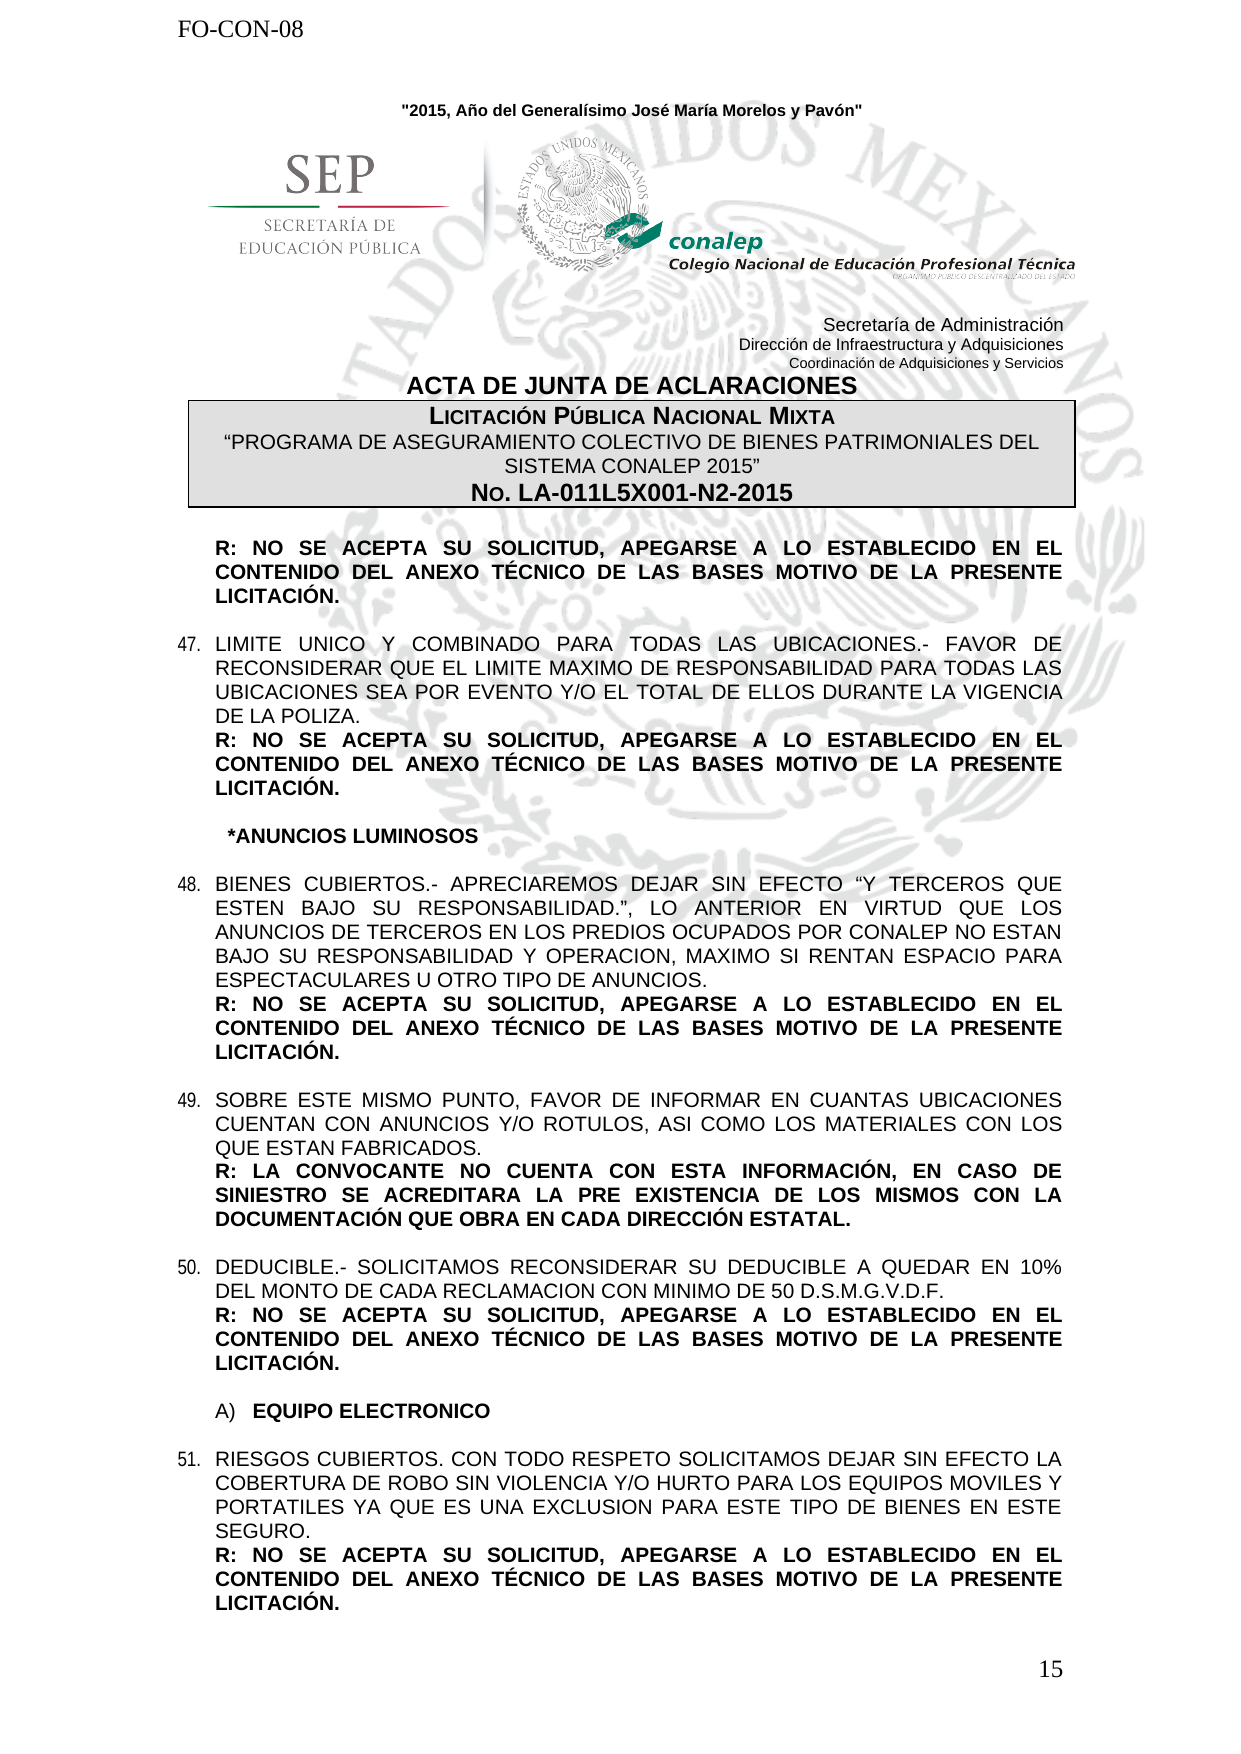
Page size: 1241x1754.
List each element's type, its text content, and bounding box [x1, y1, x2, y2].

list *ANUNCIOS LUMINOSOS [222, 824, 1063, 848]
text R: NO SE ACEPTA SU SOLICITUD, APEGARSE A LO ESTABLECIDO EN EL CONTENIDO DEL ANEXO TÉCNICO DE LAS BASES MOTIVO DE LA PRESENTE LICITACIÓN. [215, 536, 1063, 608]
list LIMITE UNICO Y COMBINADO PARA TODAS LAS UBICACIONES.- FAVOR DE RECONSIDERAR QUE EL LIMITE MAXIMO DE RESPONSABILIDAD PARA TODAS LAS UBICACIONES SEA POR EVENTO Y/O EL TOTAL DE ELLOS DURANTE LA VIGENCIA DE LA POLIZA. [177, 632, 1063, 728]
text R: NO SE ACEPTA SU SOLICITUD, APEGARSE A LO ESTABLECIDO EN EL CONTENIDO DEL ANEXO TÉCNICO DE LAS BASES MOTIVO DE LA PRESENTE LICITACIÓN. [215, 1543, 1063, 1615]
text R: NO SE ACEPTA SU SOLICITUD, APEGARSE A LO ESTABLECIDO EN EL CONTENIDO DEL ANEXO TÉCNICO DE LAS BASES MOTIVO DE LA PRESENTE LICITACIÓN. [215, 728, 1063, 800]
text R: NO SE ACEPTA SU SOLICITUD, APEGARSE A LO ESTABLECIDO EN EL CONTENIDO DEL ANEXO TÉCNICO DE LAS BASES MOTIVO DE LA PRESENTE LICITACIÓN. [215, 992, 1063, 1063]
list SOBRE ESTE MISMO PUNTO, FAVOR DE INFORMAR EN CUANTAS UBICACIONES CUENTAN CON ANUNCIOS Y/O ROTULOS, ASI COMO LOS MATERIALES CON LOS QUE ESTAN FABRICADOS. [177, 1087, 1063, 1159]
list RIESGOS CUBIERTOS. CON TODO RESPETO SOLICITAMOS DEJAR SIN EFECTO LA COBERTURA DE ROBO SIN VIOLENCIA Y/O HURTO PARA LOS EQUIPOS MOVILES Y PORTATILES YA QUE ES UNA EXCLUSION PARA ESTE TIPO DE BIENES EN ESTE SEGURO. [177, 1447, 1063, 1543]
list DEDUCIBLE.- SOLICITAMOS RECONSIDERAR SU DEDUCIBLE A QUEDAR EN 10% DEL MONTO DE CADA RECLAMACION CON MINIMO DE 50 D.S.M.G.V.D.F. [177, 1255, 1063, 1303]
list BIENES CUBIERTOS.- APRECIAREMOS DEJAR SIN EFECTO “Y TERCEROS QUE ESTEN BAJO SU RESPONSABILIDAD.”, LO ANTERIOR EN VIRTUD QUE LOS ANUNCIOS DE TERCEROS EN LOS PREDIOS OCUPADOS POR CONALEP NO ESTAN BAJO SU RESPONSABILIDAD Y OPERACION, MAXIMO SI RENTAN ESPACIO PARA ESPECTACULARES U OTRO TIPO DE ANUNCIOS. [177, 872, 1063, 992]
text R: NO SE ACEPTA SU SOLICITUD, APEGARSE A LO ESTABLECIDO EN EL CONTENIDO DEL ANEXO TÉCNICO DE LAS BASES MOTIVO DE LA PRESENTE LICITACIÓN. [215, 1303, 1063, 1375]
list EQUIPO ELECTRONICO [215, 1399, 1063, 1423]
list R: LA CONVOCANTE NO CUENTA CON ESTA INFORMACIÓN, EN CASO DE SINIESTRO SE ACREDITARA LA PRE EXISTENCIA DE LOS MISMOS CON LA DOCUMENTACIÓN QUE OBRA EN CADA DIRECCIÓN ESTATAL. [215, 1159, 1063, 1231]
picture [207, 137, 1075, 279]
